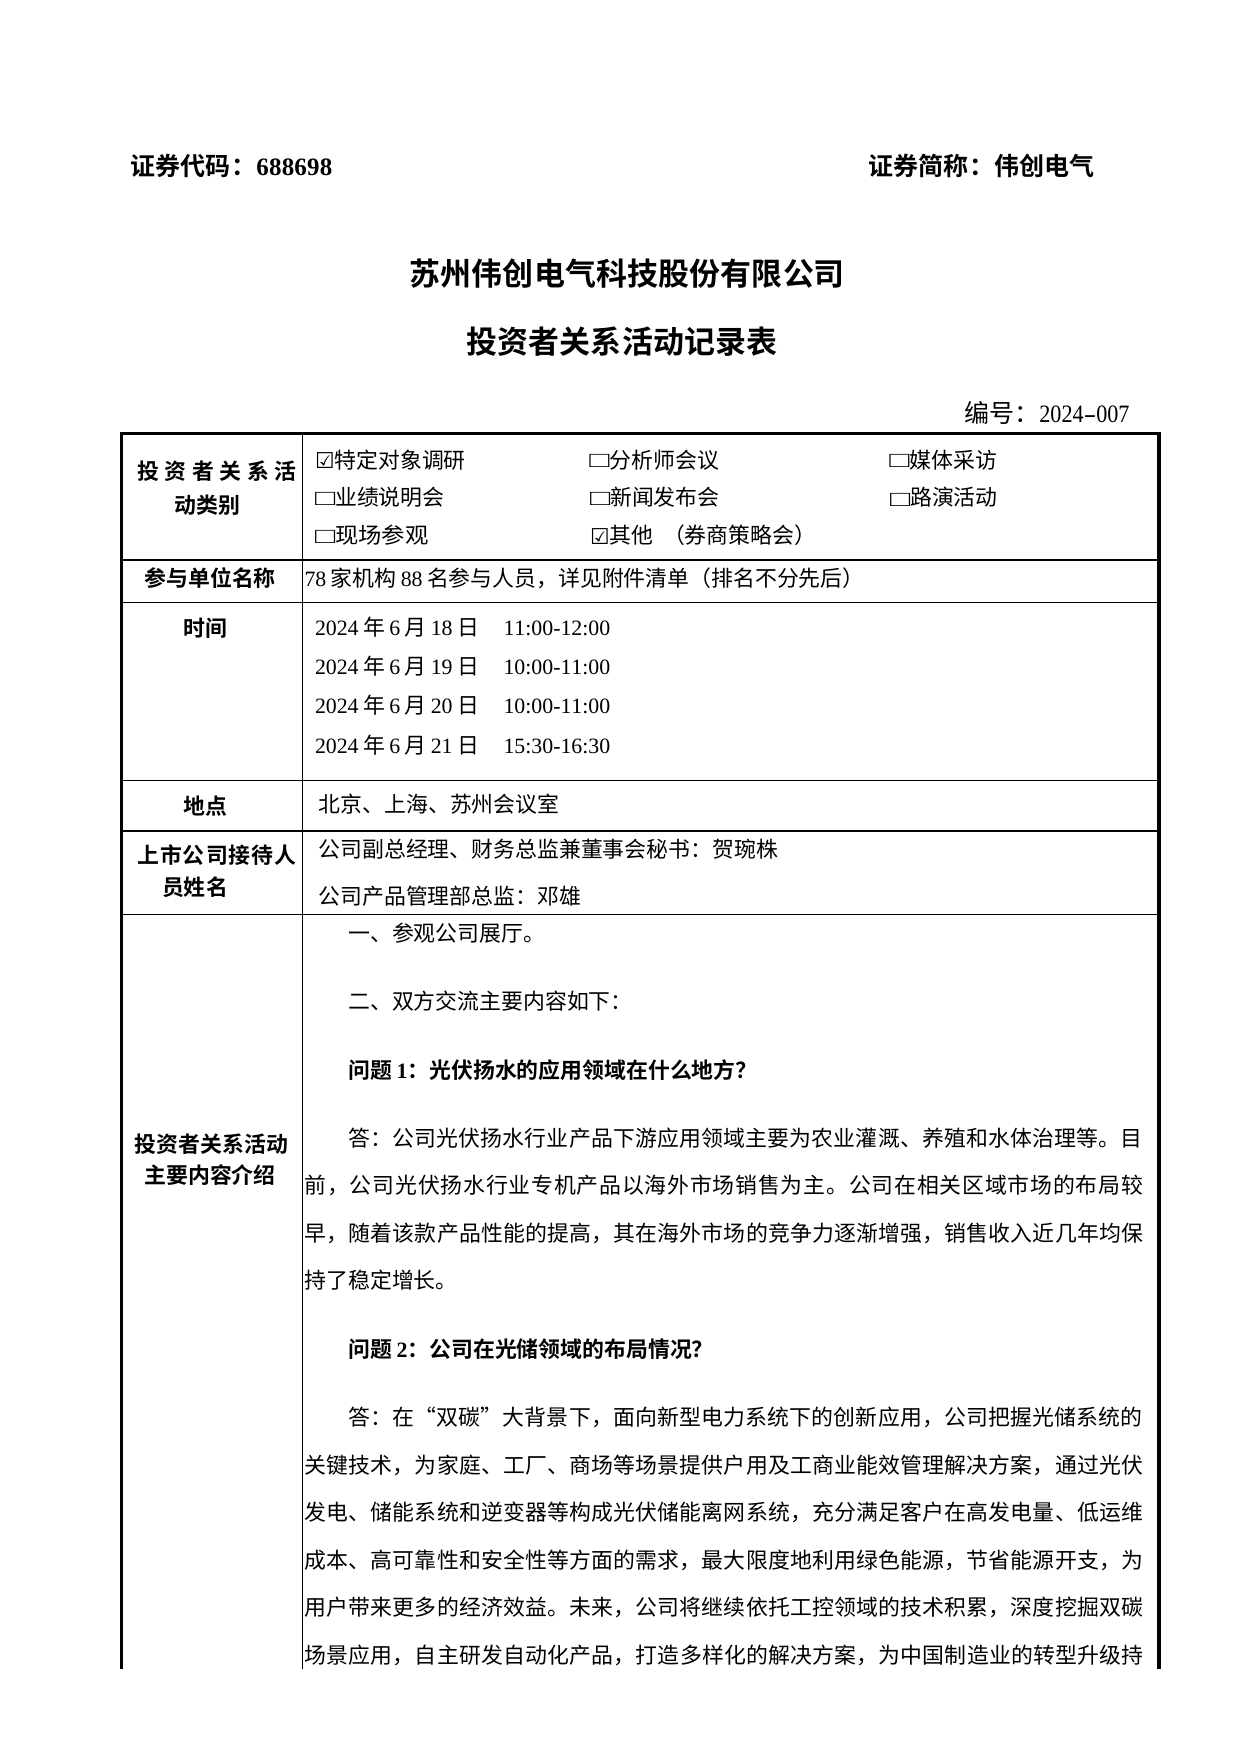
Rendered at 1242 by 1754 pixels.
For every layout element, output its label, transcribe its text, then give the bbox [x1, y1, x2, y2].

table_cell 北京、上海、苏州会议室 [303, 781, 1157, 830]
table_cell 参与单位名称 [123, 561, 302, 602]
text 投资者关系活动记录表 [448, 317, 795, 362]
table_cell 2024年6月18日 11:00-12:00 2024年6月19日 10:00-11:00 2024年6月20日 10:00-11:00 2024年6月21日 15:30-16:30 [303, 603, 1157, 780]
table_cell 时间 [123, 603, 302, 780]
table_cell 78家机构88名参与人员，详见附件清单（排名不分先后） [303, 561, 1157, 602]
table_cell 投资者关系活动主要内容介绍 [123, 915, 302, 1669]
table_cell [303, 915, 1157, 1669]
table_header ☑特定对象调研 □分析师会议 □媒体采访 □业绩说明会 □新闻发布会 □路演活动 □现场参观 ☑其他 （券商策略会） [303, 435, 1157, 559]
table_cell 上市公司接待人员姓名 [123, 832, 302, 914]
table_cell 地点 [123, 781, 302, 830]
table_header 投资者关系活 动类别 [123, 435, 302, 559]
text 编号：2024-007 [110, 393, 1129, 430]
text 证券代码：688698 证券简称：伟创电气 [81, 139, 1144, 181]
table_cell 公司副总经理、财务总监兼董事会秘书：贺琬株 公司产品管理部总监：邓雄 [303, 832, 1157, 914]
text 苏州伟创电气科技股份有限公司 [125, 249, 1129, 294]
